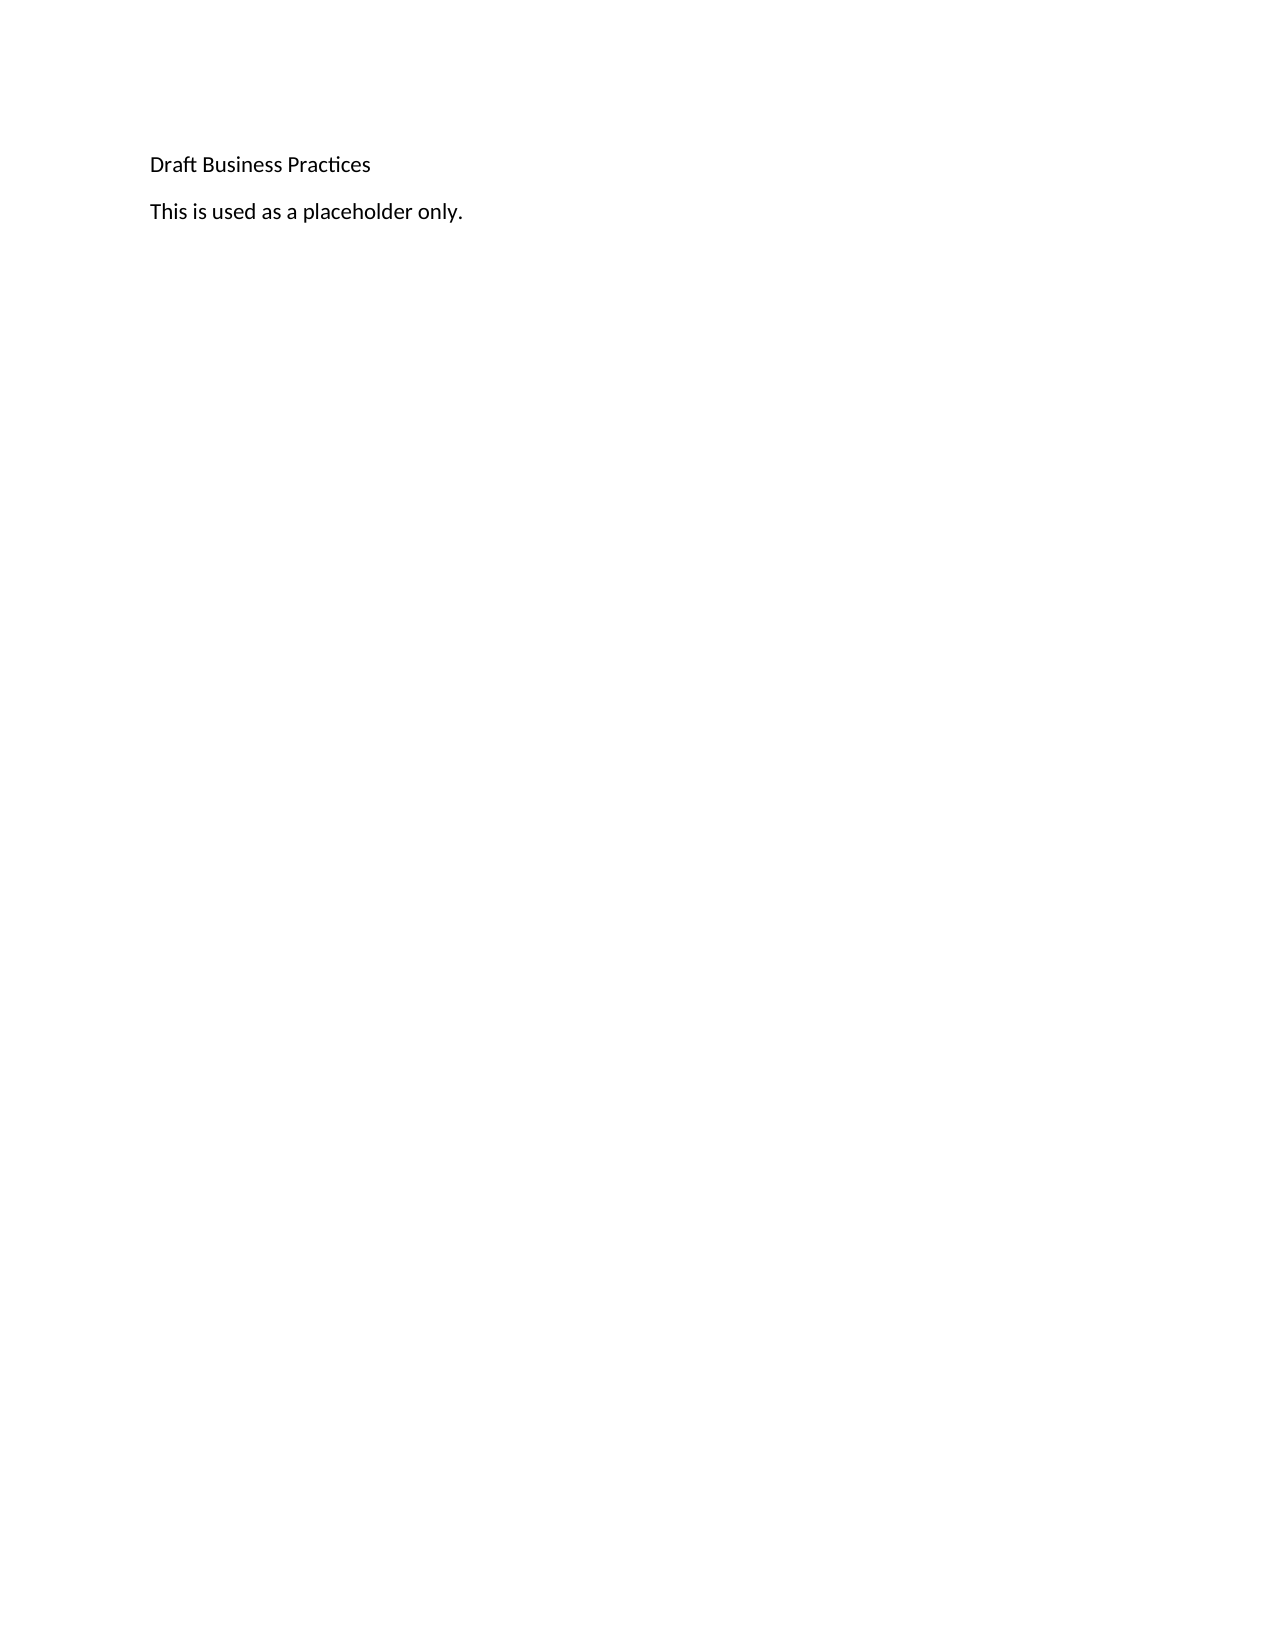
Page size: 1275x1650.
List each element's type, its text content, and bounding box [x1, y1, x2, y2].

text Draft Business Practices [150, 150, 1125, 178]
text This is used as a placeholder only. [150, 197, 1125, 225]
